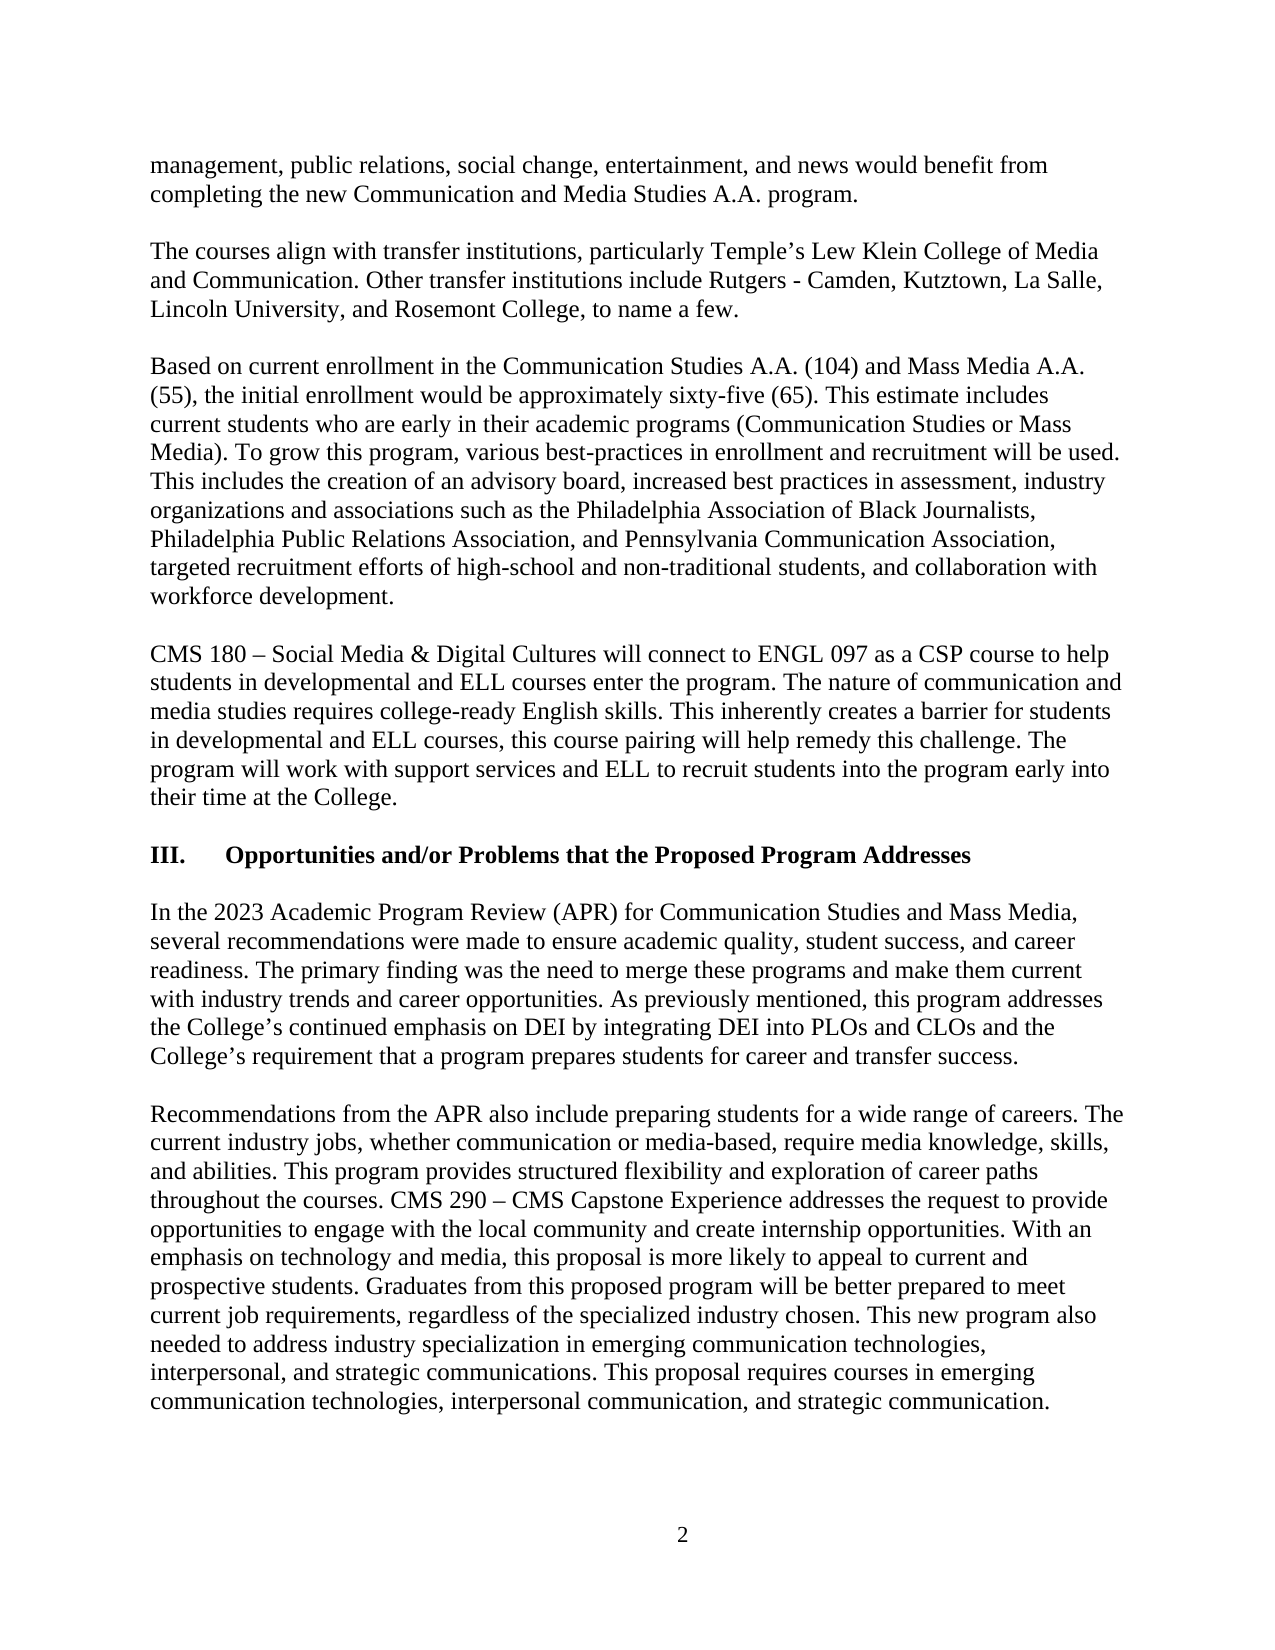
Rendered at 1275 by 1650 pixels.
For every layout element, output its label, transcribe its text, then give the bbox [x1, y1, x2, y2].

text The courses align with transfer institutions, particularly Temple’s Lew Klein College of Media and Communication. Other transfer institutions include Rutgers - Camden, Kutztown, La Salle, Lincoln University, and Rosemont College, to name a few. [150, 236, 1125, 322]
text Based on current enrollment in the Communication Studies A.A. (104) and Mass Media A.A. (55), the initial enrollment would be approximately sixty-five (65). This estimate includes current students who are early in their academic programs (Communication Studies or Mass Media). To grow this program, various best-practices in enrollment and recruitment will be used. This includes the creation of an advisory board, increased best practices in assessment, industry organizations and associations such as the Philadelphia Association of Black Journalists, Philadelphia Public Relations Association, and Pennsylvania Communication Association, targeted recruitment efforts of high-school and non-traditional students, and collaboration with workforce development. [150, 351, 1125, 610]
text CMS 180 – Social Media & Digital Cultures will connect to ENGL 097 as a CSP course to help students in developmental and ELL courses enter the program. The nature of communication and media studies requires college-ready English skills. This inherently creates a barrier for students in developmental and ELL courses, this course pairing will help remedy this challenge. The program will work with support services and ELL to recruit students into the program early into their time at the College. [150, 639, 1125, 811]
list Opportunities and/or Problems that the Proposed Program Addresses [150, 840, 1125, 869]
text In the 2023 Academic Program Review (APR) for Communication Studies and Mass Media, several recommendations were made to ensure academic quality, student success, and career readiness. The primary finding was the need to merge these programs and make them current with industry trends and career opportunities. As previously mentioned, this program addresses the College’s continued emphasis on DEI by integrating DEI into PLOs and CLOs and the College’s requirement that a program prepares students for career and transfer success. [150, 897, 1125, 1070]
text Recommendations from the APR also include preparing students for a wide range of careers. The current industry jobs, whether communication or media-based, require media knowledge, skills, and abilities. This program provides structured flexibility and exploration of career paths throughout the courses. CMS 290 – CMS Capstone Experience addresses the request to provide opportunities to engage with the local community and create internship opportunities. With an emphasis on technology and media, this proposal is more likely to appeal to current and prospective students. Graduates from this proposed program will be better prepared to meet current job requirements, regardless of the specialized industry chosen. This new program also needed to address industry specialization in emerging communication technologies, interpersonal, and strategic communications. This proposal requires courses in emerging communication technologies, interpersonal communication, and strategic communication. [150, 1099, 1125, 1415]
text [150, 150, 1125, 207]
